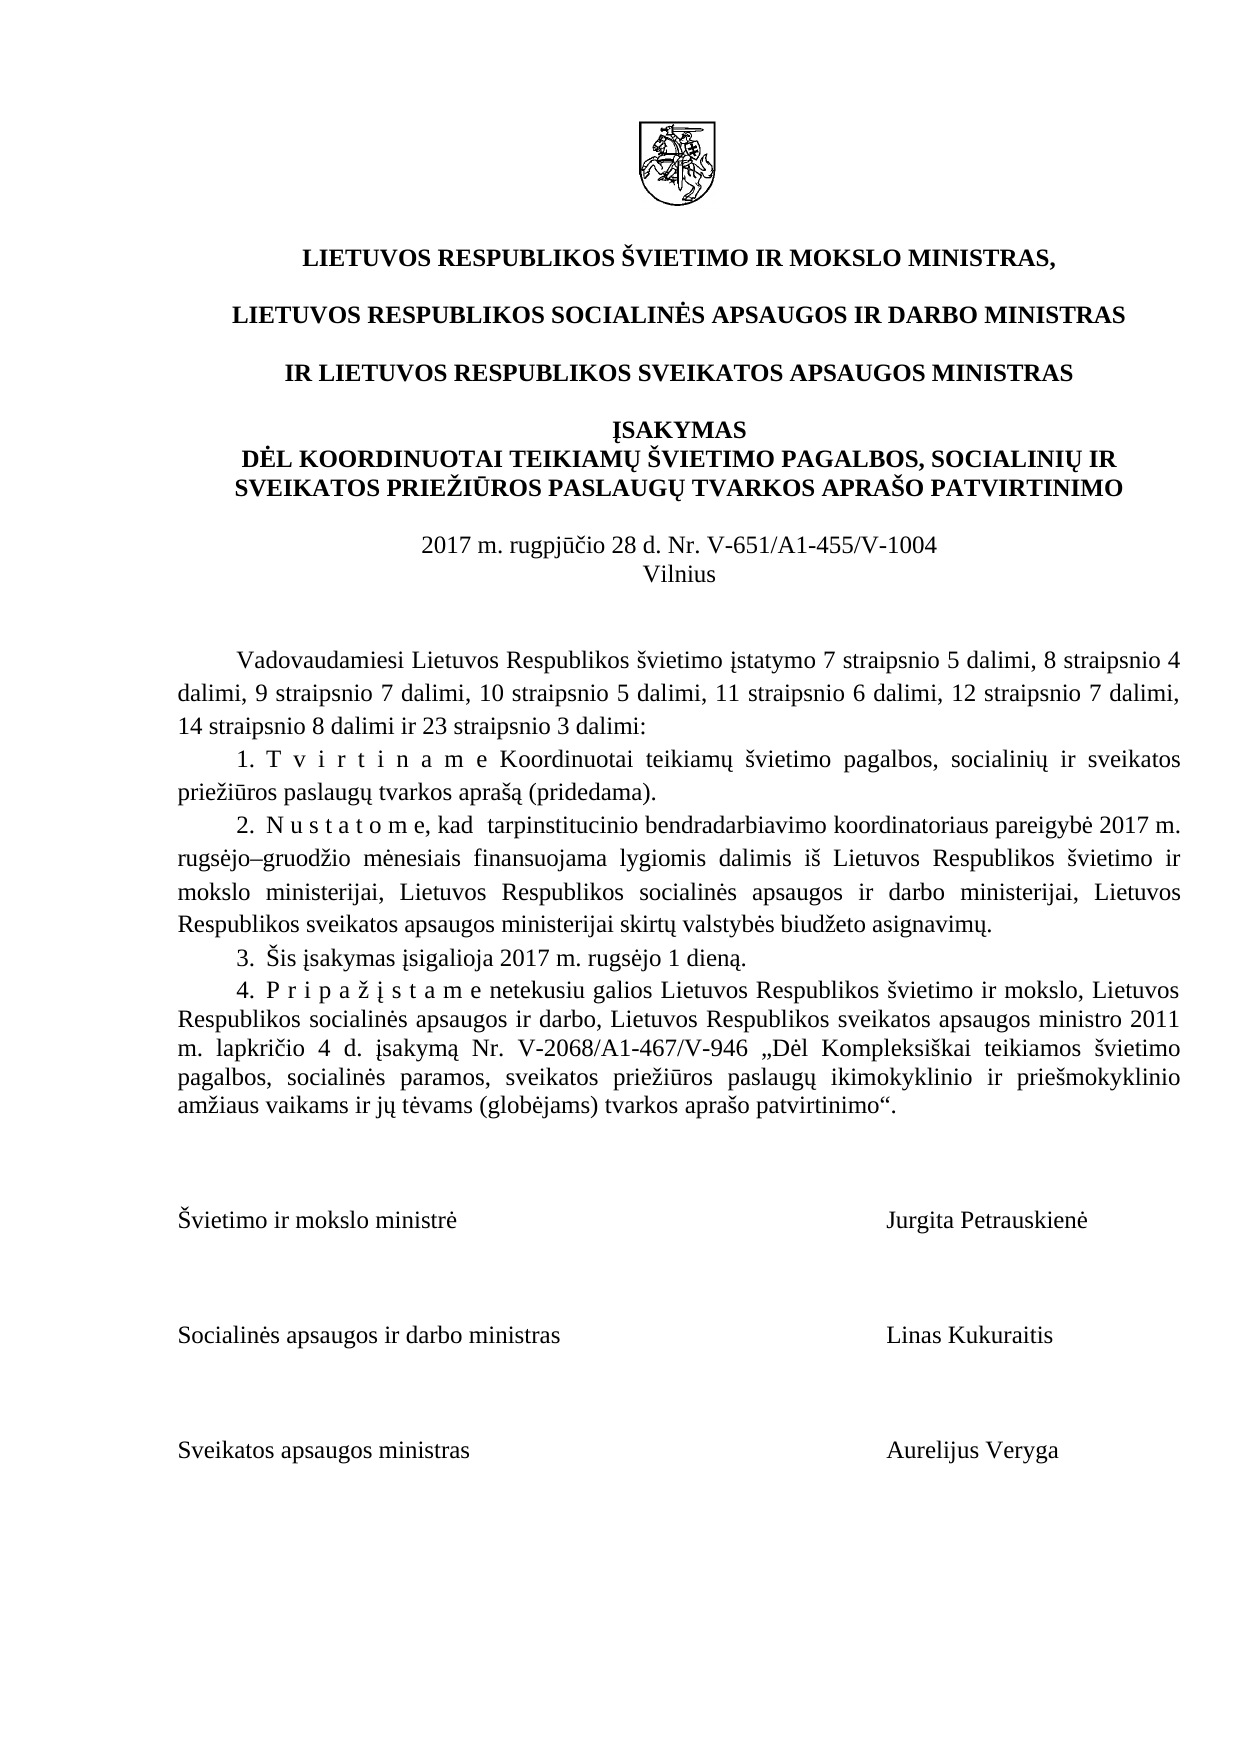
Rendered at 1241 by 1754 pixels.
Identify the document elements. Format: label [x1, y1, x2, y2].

picture [634, 118, 724, 209]
